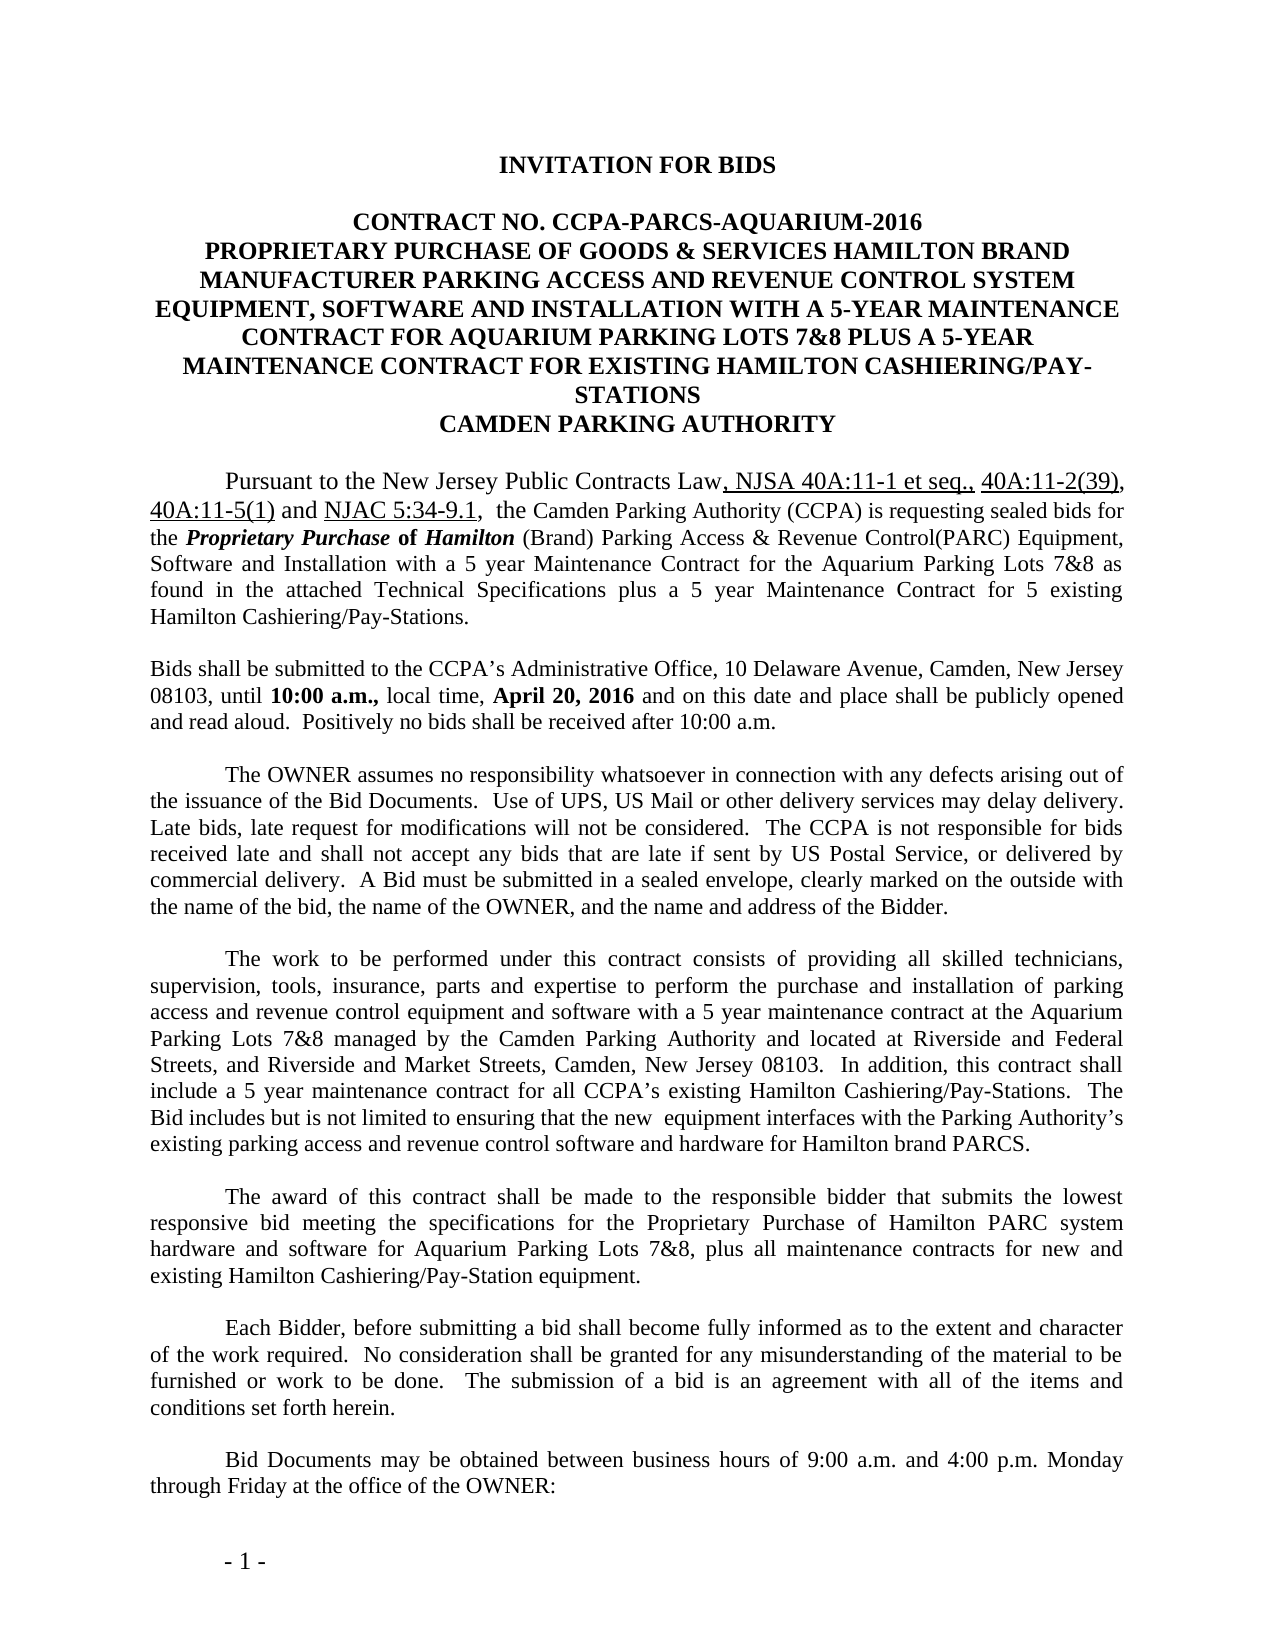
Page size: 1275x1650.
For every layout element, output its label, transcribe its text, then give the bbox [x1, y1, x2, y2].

text Pursuant to the New Jersey Public Contracts Law, NJSA 40A:11-1 et seq., 40A:11-2(39), 40A:11-5(1) and NJAC 5:34-9.1, the Camden Parking Authority (CCPA) is requesting sealed bids for the Proprietary Purchase of Hamilton (Brand) Parking Access & Revenue Control(PARC) Equipment, Software and Installation with a 5 year Maintenance Contract for the Aquarium Parking Lots 7&8 as found in the attached Technical Specifications plus a 5 year Maintenance Contract for 5 existing Hamilton Cashiering/Pay-Stations. [150, 466, 1125, 629]
text CONTRACT NO. CCPA-PARCS-AQUARIUM-2016 [150, 207, 1125, 236]
text Each Bidder, before submitting a bid shall become fully informed as to the extent and character of the work required. No consideration shall be granted for any misunderstanding of the material to be furnished or work to be done. The submission of a bid is an agreement with all of the items and conditions set forth herein. [150, 1314, 1125, 1420]
text PROPRIETARY PURCHASE OF GOODS & SERVICES HAMILTON BRAND MANUFACTURER PARKING ACCESS AND REVENUE CONTROL SYSTEM [150, 236, 1125, 294]
text The work to be performed under this contract consists of providing all skilled technicians, supervision, tools, insurance, parts and expertise to perform the purchase and installation of parking access and revenue control equipment and software with a 5 year maintenance contract at the Aquarium Parking Lots 7&8 managed by the Camden Parking Authority and located at Riverside and Federal Streets, and Riverside and Market Streets, Camden, New Jersey 08103. In addition, this contract shall include a 5 year maintenance contract for all CCPA’s existing Hamilton Cashiering/Pay-Stations. The Bid includes but is not limited to ensuring that the new equipment interfaces with the Parking Authority’s existing parking access and revenue control software and hardware for Hamilton brand PARCS. [150, 946, 1125, 1156]
text Bid Documents may be obtained between business hours of 9:00 a.m. and 4:00 p.m. Monday through Friday at the office of the OWNER: [150, 1446, 1125, 1499]
text EQUIPMENT, SOFTWARE AND INSTALLATION WITH A 5-YEAR MAINTENANCE CONTRACT FOR AQUARIUM PARKING LOTS 7&8 PLUS A 5-YEAR MAINTENANCE CONTRACT FOR EXISTING HAMILTON CASHIERING/PAY-STATIONS [150, 294, 1125, 409]
text CAMDEN PARKING AUTHORITY [150, 409, 1125, 437]
text Bids shall be submitted to the CCPA’s Administrative Office, 10 Delaware Avenue, Camden, New Jersey 08103, until 10:00 a.m., local time, April 20, 2016 and on this date and place shall be publicly opened and read aloud. Positively no bids shall be received after 10:00 a.m. [150, 656, 1125, 734]
text The OWNER assumes no responsibility whatsoever in connection with any defects arising out of the issuance of the Bid Documents. Use of UPS, US Mail or other delivery services may delay delivery. Late bids, late request for modifications will not be considered. The CCPA is not responsible for bids received late and shall not accept any bids that are late if sent by US Postal Service, or delivered by commercial delivery. A Bid must be submitted in a sealed envelope, clearly marked on the outside with the name of the bid, the name of the OWNER, and the name and address of the Bidder. [150, 761, 1125, 919]
text INVITATION FOR BIDS [150, 150, 1125, 179]
text The award of this contract shall be made to the responsible bidder that submits the lowest responsive bid meeting the specifications for the Proprietary Purchase of Hamilton PARC system hardware and software for Aquarium Parking Lots 7&8, plus all maintenance contracts for new and existing Hamilton Cashiering/Pay-Station equipment. [150, 1183, 1125, 1288]
